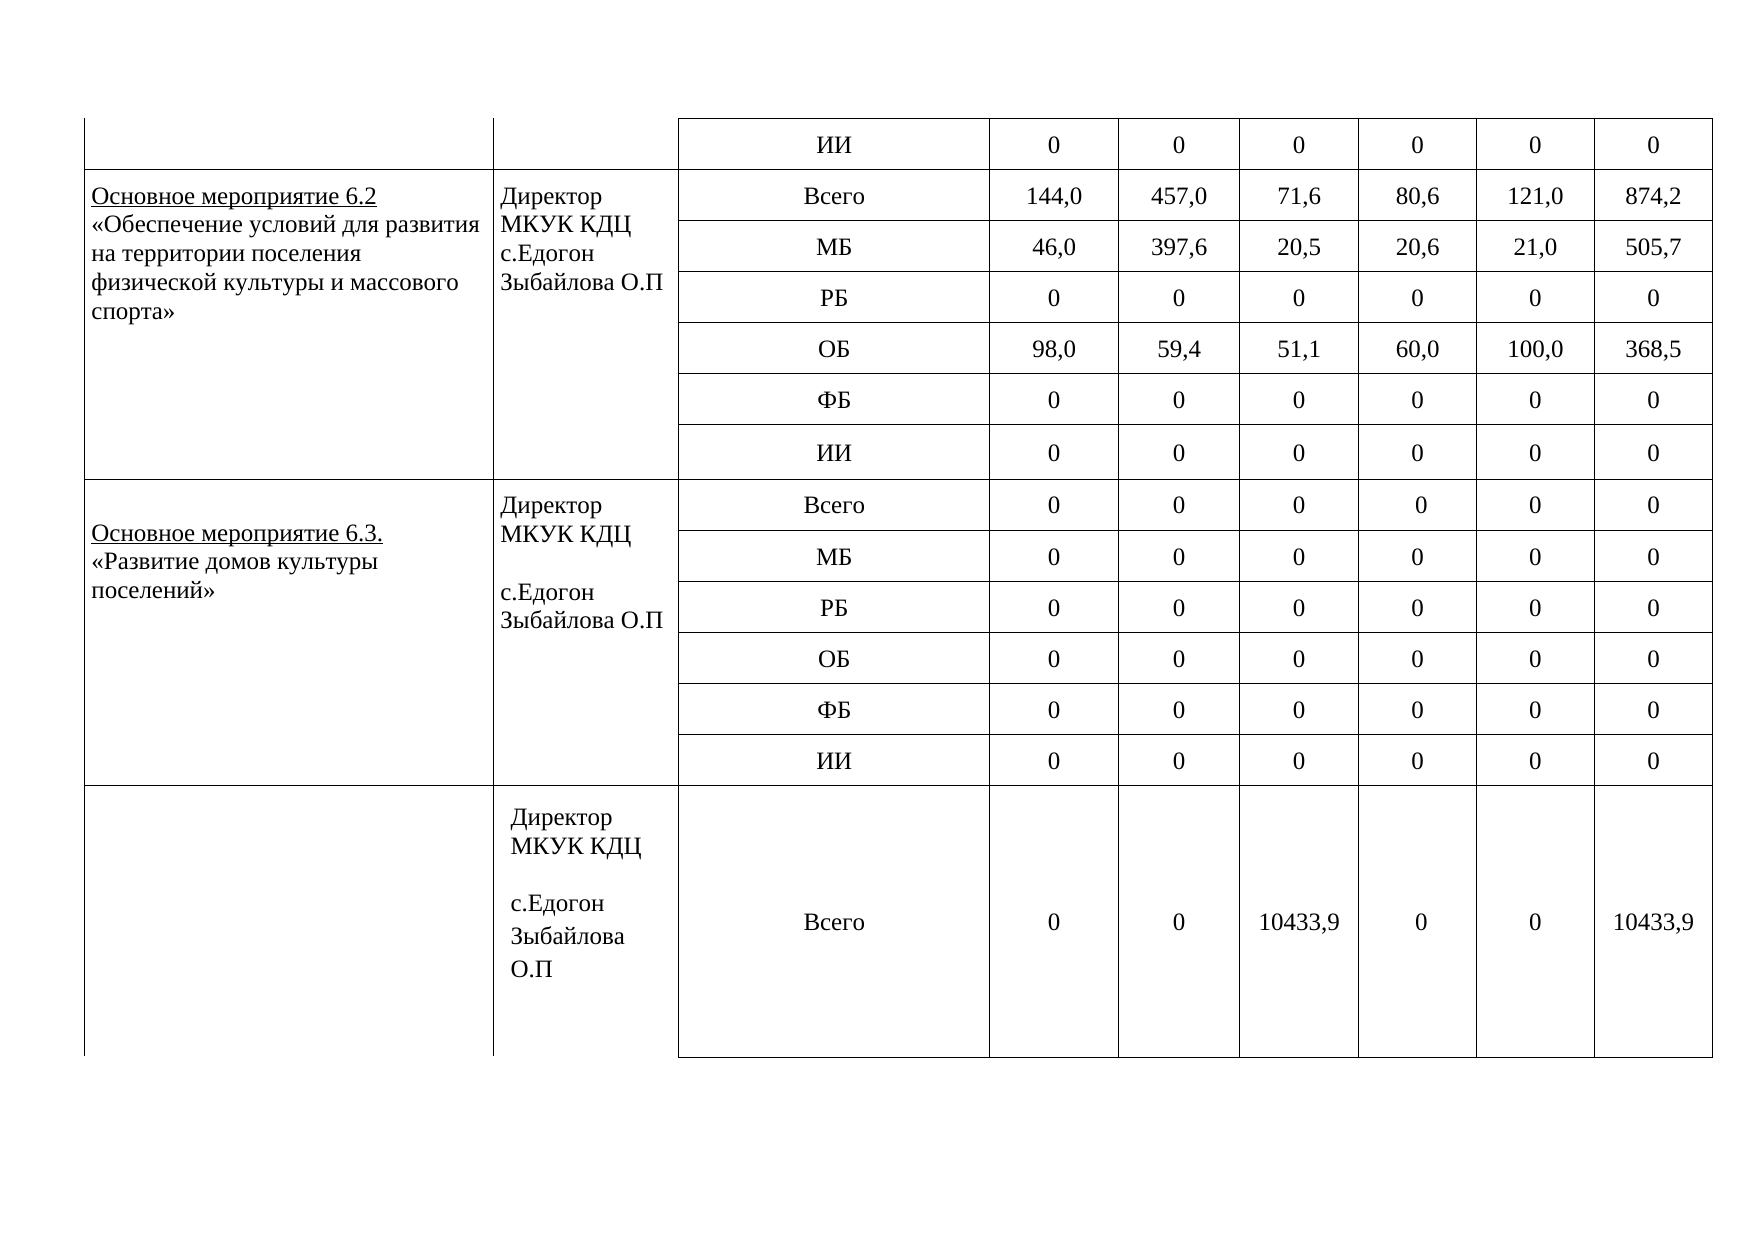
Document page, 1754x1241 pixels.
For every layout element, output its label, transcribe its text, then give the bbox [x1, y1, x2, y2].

table_cell 0 [1477, 119, 1594, 169]
table_cell 98,0 [990, 323, 1118, 373]
table_cell 0 [1359, 582, 1476, 632]
table_cell 59,4 [1119, 323, 1239, 373]
table_cell 21,0 [1477, 221, 1594, 271]
table_cell ИИ [679, 425, 989, 479]
table_cell 0 [990, 425, 1118, 479]
table_cell 121,0 [1477, 170, 1594, 220]
table_cell 0 [1477, 425, 1594, 479]
table_cell 0 [990, 633, 1118, 683]
table_cell 0 [1477, 531, 1594, 581]
table_cell 0 [1119, 119, 1239, 169]
table_cell 0 [1477, 480, 1594, 530]
table_cell [85, 786, 494, 1057]
table_cell Всего [679, 786, 989, 1057]
table_cell 80,6 [1359, 170, 1476, 220]
table_cell 0 [1240, 633, 1358, 683]
table_cell 0 [1595, 582, 1712, 632]
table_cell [494, 170, 678, 479]
table_cell 51,1 [1240, 323, 1358, 373]
table_cell 46,0 [990, 221, 1118, 271]
table_cell 0 [1359, 633, 1476, 683]
table_cell 0 [1477, 582, 1594, 632]
table_cell 0 [1119, 425, 1239, 479]
table_cell 0 [990, 119, 1118, 169]
table_cell 0 [1119, 374, 1239, 424]
table_cell Всего [679, 170, 989, 220]
table_cell 505,7 [1595, 221, 1712, 271]
table_cell ИИ [679, 119, 989, 169]
table_cell 0 [1240, 582, 1358, 632]
table_cell 0 [1240, 531, 1358, 581]
table_cell 0 [1359, 425, 1476, 479]
table_cell 0 [1595, 425, 1712, 479]
table_cell 0 [1119, 786, 1239, 1057]
table_cell 0 [1477, 633, 1594, 683]
table_cell 0 [1477, 374, 1594, 424]
table_cell Всего [679, 480, 989, 530]
table_cell 0 [1477, 735, 1594, 785]
table_cell Директор МКУК КДЦ с.Едогон Зыбайлова О.П [494, 480, 678, 785]
table_cell [494, 786, 678, 1057]
table_cell 0 [1595, 119, 1712, 169]
table_cell 20,5 [1240, 221, 1358, 271]
table_cell ОБ [679, 633, 989, 683]
table_cell 0 [990, 786, 1118, 1057]
table_cell МБ [679, 221, 989, 271]
table_cell ФБ [679, 374, 989, 424]
table_cell 457,0 [1119, 170, 1239, 220]
table_cell 0 [1119, 272, 1239, 322]
table_cell 0 [990, 374, 1118, 424]
table_cell 0 [1119, 480, 1239, 530]
table_cell РБ [679, 582, 989, 632]
table_cell 0 [1359, 684, 1476, 734]
table_cell 0 [1240, 374, 1358, 424]
table_cell Основное мероприятие 6.3. «Развитие домов культуры поселений» [85, 480, 493, 785]
table_cell 397,6 [1119, 221, 1239, 271]
table_cell 0 [1595, 374, 1712, 424]
table_cell 0 [1359, 119, 1476, 169]
table_cell 0 [1359, 272, 1476, 322]
table_cell 144,0 [990, 170, 1118, 220]
table_cell 0 [1595, 480, 1712, 530]
table_cell 0 [1119, 684, 1239, 734]
table_cell 0 [1595, 531, 1712, 581]
table_cell 0 [1119, 633, 1239, 683]
table_cell 0 [990, 480, 1118, 530]
table_cell 60,0 [1359, 323, 1476, 373]
table_cell 0 [1119, 531, 1239, 581]
table_cell 0 [1240, 480, 1358, 530]
table_cell 0 [1595, 735, 1712, 785]
table_cell ФБ [679, 684, 989, 734]
table_cell 0 [1477, 786, 1594, 1057]
table_cell 0 [990, 684, 1118, 734]
table_cell 0 [990, 272, 1118, 322]
table_cell 0 [1477, 272, 1594, 322]
table_cell 0 [1359, 480, 1476, 530]
table_cell 20,6 [1359, 221, 1476, 271]
table_cell 100,0 [1477, 323, 1594, 373]
table_cell 0 [1240, 735, 1358, 785]
table_cell 0 [1240, 684, 1358, 734]
table_cell 0 [1240, 119, 1358, 169]
table_cell 368,5 [1595, 323, 1712, 373]
table_cell 0 [1359, 786, 1476, 1057]
table_cell 0 [1119, 735, 1239, 785]
table_cell РБ [679, 272, 989, 322]
table_cell 10433,9 [1595, 786, 1712, 1057]
table_cell 0 [1477, 684, 1594, 734]
table_cell 0 [990, 531, 1118, 581]
table_cell 71,6 [1240, 170, 1358, 220]
table_cell 0 [1359, 374, 1476, 424]
table_cell ОБ [679, 323, 989, 373]
table_cell МБ [679, 531, 989, 581]
table_cell ИИ [679, 735, 989, 785]
table_cell 0 [1595, 684, 1712, 734]
table_cell 0 [1240, 272, 1358, 322]
table_cell 10433,9 [1240, 786, 1358, 1057]
table_cell 0 [990, 582, 1118, 632]
table_cell 0 [1240, 425, 1358, 479]
table_cell 874,2 [1595, 170, 1712, 220]
table_cell 0 [1595, 272, 1712, 322]
table_cell 0 [990, 735, 1118, 785]
table_cell Основное мероприятие 6.2 «Обеспечение условий для развития на территории поселения физической культуры и массового спорта» [85, 170, 493, 479]
table_cell 0 [1119, 582, 1239, 632]
table_cell 0 [1595, 633, 1712, 683]
table_cell 0 [1359, 531, 1476, 581]
table_cell 0 [1359, 735, 1476, 785]
